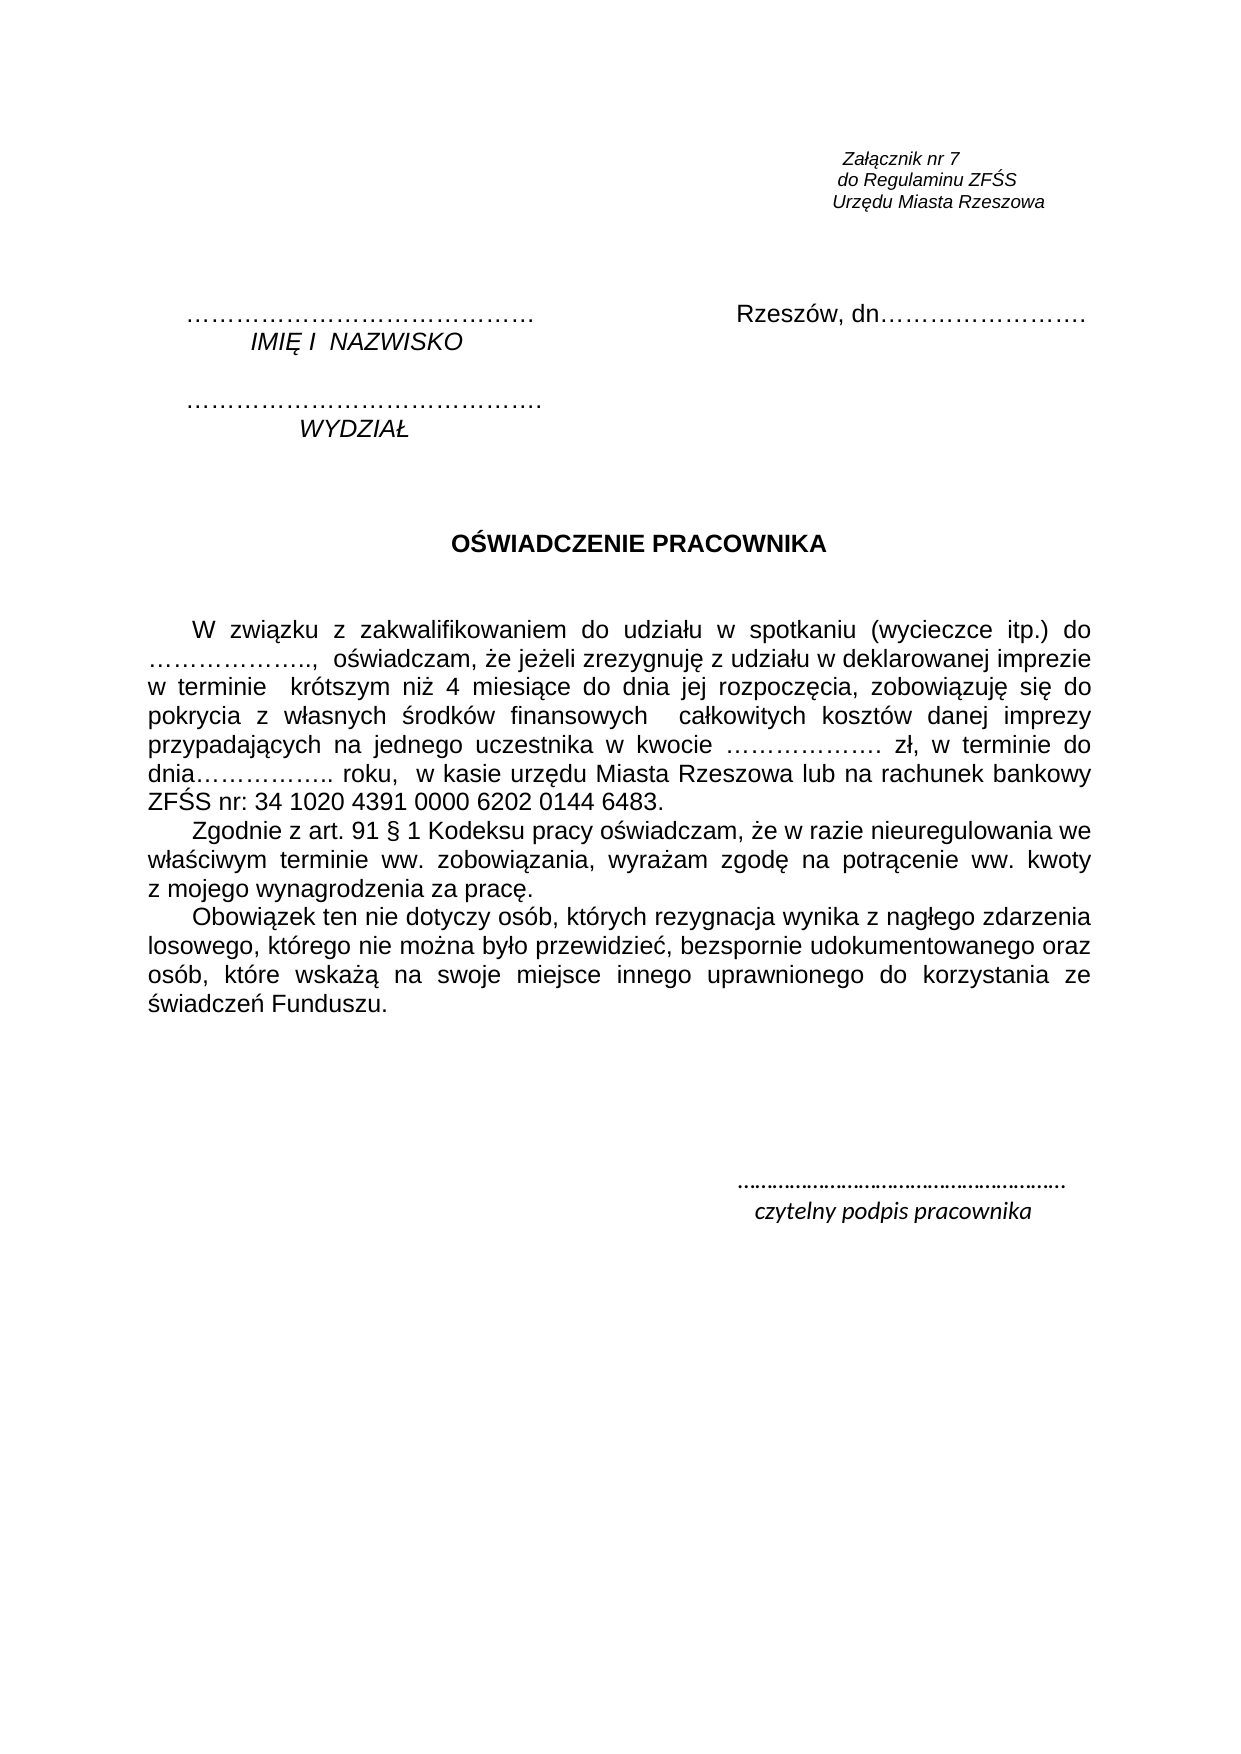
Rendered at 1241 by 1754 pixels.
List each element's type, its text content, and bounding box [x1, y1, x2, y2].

text Zgodnie z art. 91 § 1 Kodeksu pracy oświadczam, że w razie nieuregulowania we właściwym terminie ww. zobowiązania, wyrażam zgodę na potrącenie ww. kwoty z mojego wynagrodzenia za pracę. [148, 816, 1093, 902]
list czytelny podpis pracownika [223, 1195, 1093, 1226]
text Załącznik nr 7 [811, 148, 1093, 169]
text ……………………………………. [185, 385, 1093, 413]
text Urzędu Miasta Rzeszowa [811, 191, 1093, 212]
list ………………………………………………… [665, 1164, 1093, 1195]
list W związku z zakwalifikowaniem do udziału w spotkaniu (wycieczce itp.) do ……………….., oświadczam, że jeżeli zrezygnuję z udziału w deklarowanej imprezie w terminie krótszym niż 4 miesiące do dnia jej rozpoczęcia, zobowiązuję się do pokrycia z własnych środków finansowych całkowitych kosztów danej imprezy przypadających na jednego uczestnika w kwocie ………………. zł, w terminie do dnia…………….. roku, w kasie urzędu Miasta Rzeszowa lub na rachunek bankowy ZFŚS nr: 34 1020 4391 0000 6202 0144 6483. [148, 615, 1093, 816]
text do Regulaminu ZFŚS [811, 169, 1093, 191]
list WYDZIAŁ [223, 413, 1093, 442]
text OŚWIADCZENIE PRACOWNIKA [185, 528, 1093, 557]
list IMIĘ I NAZWISKO [223, 327, 1093, 356]
text …………………………………… Rzeszów, dn……………………. [185, 298, 1093, 327]
text Obowiązek ten nie dotyczy osób, których rezygnacja wynika z nagłego zdarzenia losowego, którego nie można było przewidzieć, bezspornie udokumentowanego oraz osób, które wskażą na swoje miejsce innego uprawnionego do korzystania ze świadczeń Funduszu. [148, 902, 1093, 1017]
